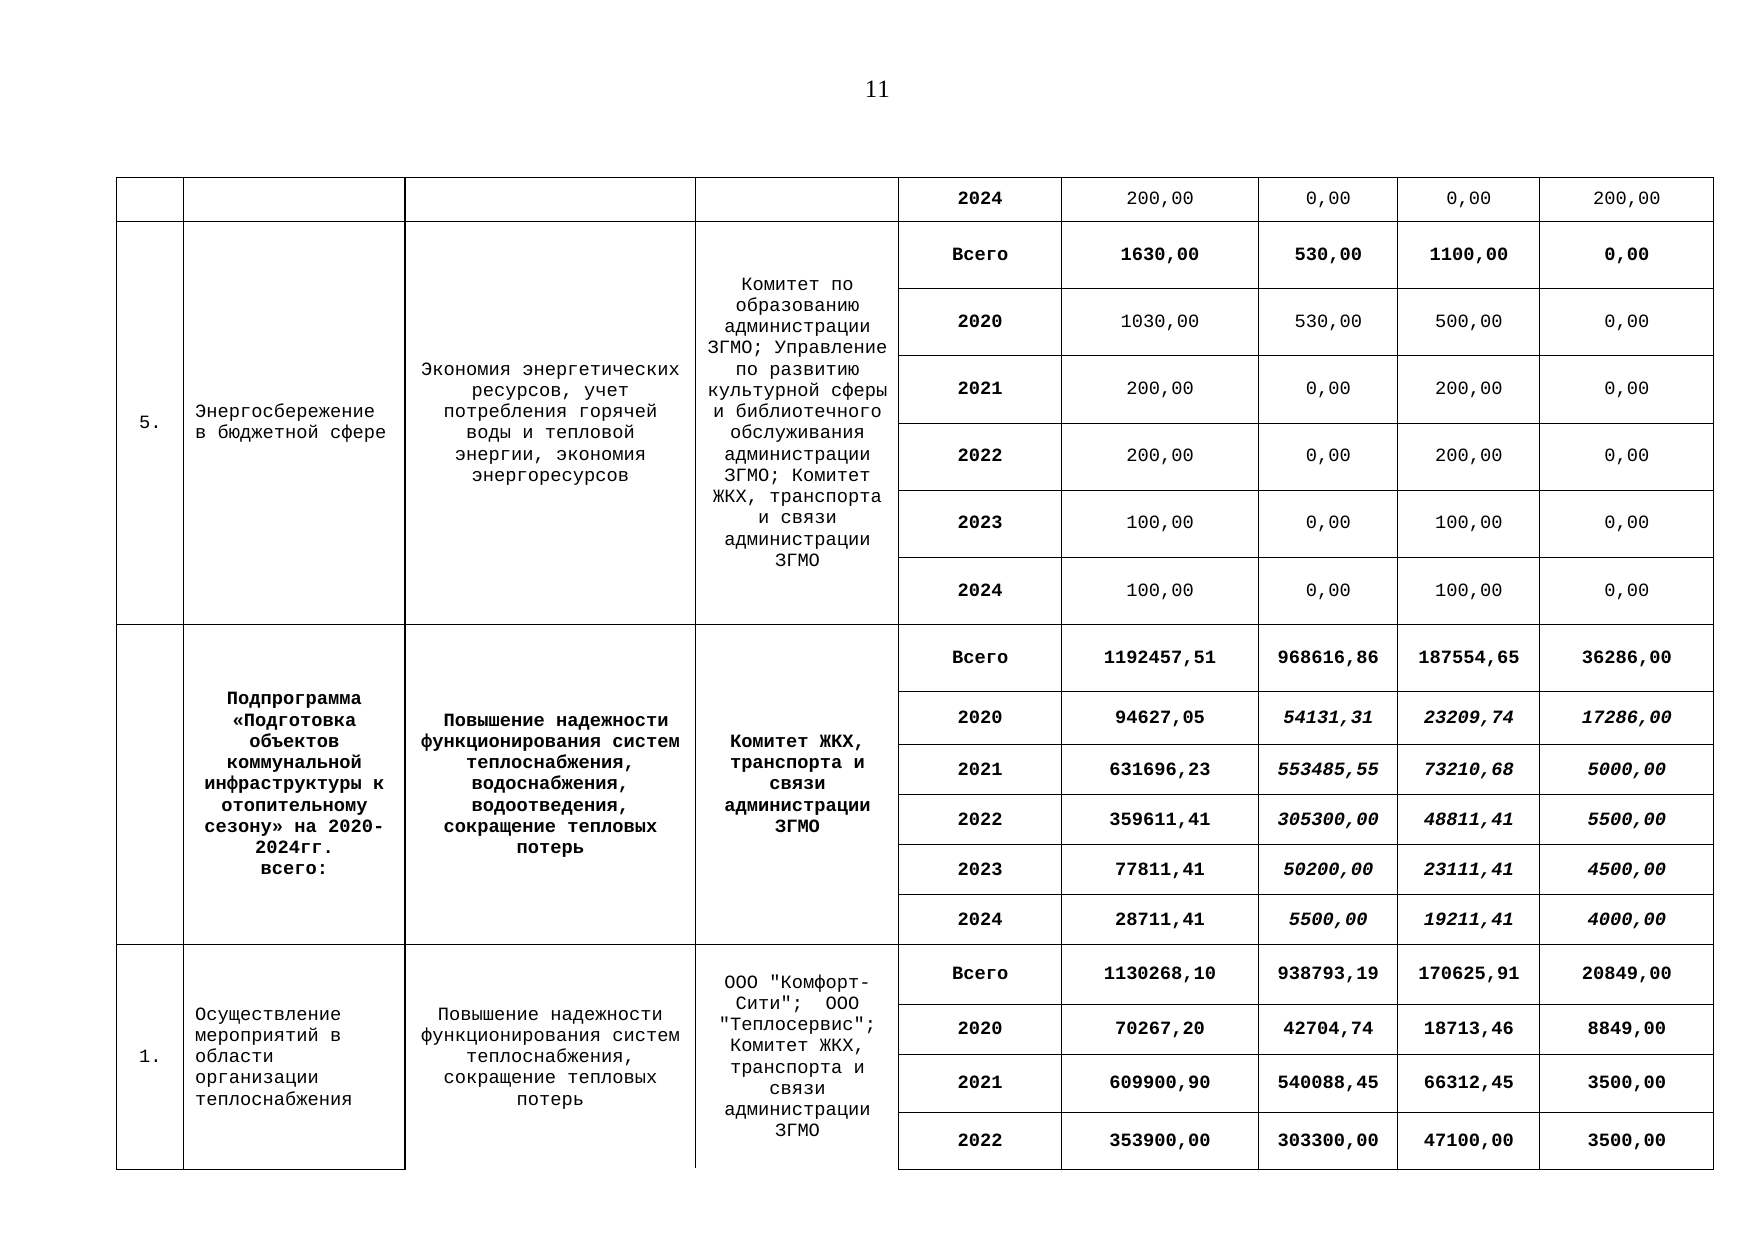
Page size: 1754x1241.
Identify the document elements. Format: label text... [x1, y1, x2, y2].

table_cell 1100,00 [1398, 222, 1539, 288]
table_cell 2024 [899, 178, 1061, 221]
table_cell 0,00 [1398, 178, 1539, 221]
table_cell 0,00 [1540, 222, 1713, 288]
table_cell 70267,20 [1062, 1005, 1258, 1054]
table_cell 2024 [899, 558, 1061, 624]
table_cell 47100,00 [1398, 1113, 1539, 1169]
table_cell 100,00 [1398, 491, 1539, 557]
table_cell 530,00 [1259, 222, 1397, 288]
table_cell 1192457,51 [1062, 625, 1258, 691]
table_cell [117, 625, 183, 944]
table_cell 938793,19 [1259, 945, 1397, 1004]
table_cell ООО "Комфорт-Сити"; ООО "Теплосервис"; Комитет ЖКХ, транспорта и связи администрации ЗГМО [696, 945, 898, 1169]
table_cell 100,00 [1398, 558, 1539, 624]
table_cell Повышение надежности функционирования систем теплоснабжения, сокращение тепловых потерь [406, 945, 696, 1169]
table_cell 170625,91 [1398, 945, 1539, 1004]
table_cell 2020 [899, 692, 1061, 744]
table_cell Комитет ЖКХ, транспорта и связи администрации ЗГМО [696, 625, 898, 944]
table_cell Всего [899, 222, 1061, 288]
table_cell 8849,00 [1540, 1005, 1713, 1054]
table_cell 4000,00 [1540, 895, 1713, 944]
table_cell 0,00 [1540, 558, 1713, 624]
table_cell 305300,00 [1259, 795, 1397, 844]
table_cell 353900,00 [1062, 1113, 1258, 1169]
table_cell 20849,00 [1540, 945, 1713, 1004]
table_cell 0,00 [1540, 491, 1713, 557]
table_cell 968616,86 [1259, 625, 1397, 691]
table_cell 0,00 [1259, 491, 1397, 557]
table_cell 23111,41 [1398, 845, 1539, 894]
table_cell 0,00 [1540, 424, 1713, 490]
table_cell 2021 [899, 356, 1061, 422]
table_cell Экономия энергетических ресурсов, учет потребления горячей воды и тепловой энергии, экономия энергоресурсов [406, 222, 695, 624]
table_cell 359611,41 [1062, 795, 1258, 844]
table_cell 1130268,10 [1062, 945, 1258, 1004]
table_cell 54131,31 [1259, 692, 1397, 744]
table_cell 3500,00 [1540, 1055, 1713, 1112]
table_cell 19211,41 [1398, 895, 1539, 944]
table_cell 0,00 [1259, 178, 1397, 221]
table_cell 94627,05 [1062, 692, 1258, 744]
table_cell Подпрограмма «Подготовка объектов коммунальной инфраструктуры к отопительному сезону» на 2020-2024гг. всего: [184, 625, 404, 944]
table_cell 2022 [899, 1113, 1061, 1169]
table_cell Осуществление мероприятий в области организации теплоснабжения [184, 945, 404, 1169]
table_cell 2023 [899, 491, 1061, 557]
table_cell 1630,00 [1062, 222, 1258, 288]
table_cell Всего [899, 945, 1061, 1004]
table_cell 2023 [899, 845, 1061, 894]
table_cell 553485,55 [1259, 745, 1397, 794]
table_cell 187554,65 [1398, 625, 1539, 691]
table_cell 5500,00 [1259, 895, 1397, 944]
table_cell 4500,00 [1540, 845, 1713, 894]
table_cell Комитет по образованию администрации ЗГМО; Управление по развитию культурной сферы и библиотечного обслуживания администрации ЗГМО; Комитет ЖКХ, транспорта и связи администрации ЗГМО [696, 222, 898, 624]
table_cell 0,00 [1259, 356, 1397, 422]
table_cell 303300,00 [1259, 1113, 1397, 1169]
table_cell 73210,68 [1398, 745, 1539, 794]
table_cell 2020 [899, 289, 1061, 355]
table_cell 200,00 [1062, 178, 1258, 221]
table_cell 2022 [899, 795, 1061, 844]
table_cell 48811,41 [1398, 795, 1539, 844]
table_cell 100,00 [1062, 558, 1258, 624]
table_cell 500,00 [1398, 289, 1539, 355]
table_cell 36286,00 [1540, 625, 1713, 691]
table_cell 42704,74 [1259, 1005, 1397, 1054]
table_cell 17286,00 [1540, 692, 1713, 744]
table_cell 2021 [899, 745, 1061, 794]
table_cell 77811,41 [1062, 845, 1258, 894]
table_cell 631696,23 [1062, 745, 1258, 794]
table_cell 5500,00 [1540, 795, 1713, 844]
table_cell 2020 [899, 1005, 1061, 1054]
table_cell 0,00 [1540, 289, 1713, 355]
table_cell 23209,74 [1398, 692, 1539, 744]
table_cell 0,00 [1259, 424, 1397, 490]
table_cell 1030,00 [1062, 289, 1258, 355]
table_cell 0,00 [1259, 558, 1397, 624]
table_cell 0,00 [1540, 356, 1713, 422]
table_cell 609900,90 [1062, 1055, 1258, 1112]
table_cell 28711,41 [1062, 895, 1258, 944]
table_cell 200,00 [1062, 356, 1258, 422]
table_cell 3500,00 [1540, 1113, 1713, 1169]
table_cell 5000,00 [1540, 745, 1713, 794]
table_cell 1. [117, 945, 183, 1169]
table_cell 2024 [899, 895, 1061, 944]
table_cell 2022 [899, 424, 1061, 490]
table_cell 50200,00 [1259, 845, 1397, 894]
table_cell 200,00 [1062, 424, 1258, 490]
table_cell 18713,46 [1398, 1005, 1539, 1054]
table_cell 530,00 [1259, 289, 1397, 355]
table_cell 540088,45 [1259, 1055, 1397, 1112]
table_cell Повышение надежности функционирования систем теплоснабжения, водоснабжения, водоотведения, сокращение тепловых потерь [406, 625, 695, 944]
table_cell 100,00 [1062, 491, 1258, 557]
table_cell 200,00 [1398, 356, 1539, 422]
table_cell 5. [117, 222, 183, 624]
table_cell Всего [899, 625, 1061, 691]
table_cell 200,00 [1398, 424, 1539, 490]
table_cell Энергосбережение в бюджетной сфере [184, 222, 404, 624]
table_cell 200,00 [1540, 178, 1713, 221]
table_cell 66312,45 [1398, 1055, 1539, 1112]
table_cell 2021 [899, 1055, 1061, 1112]
